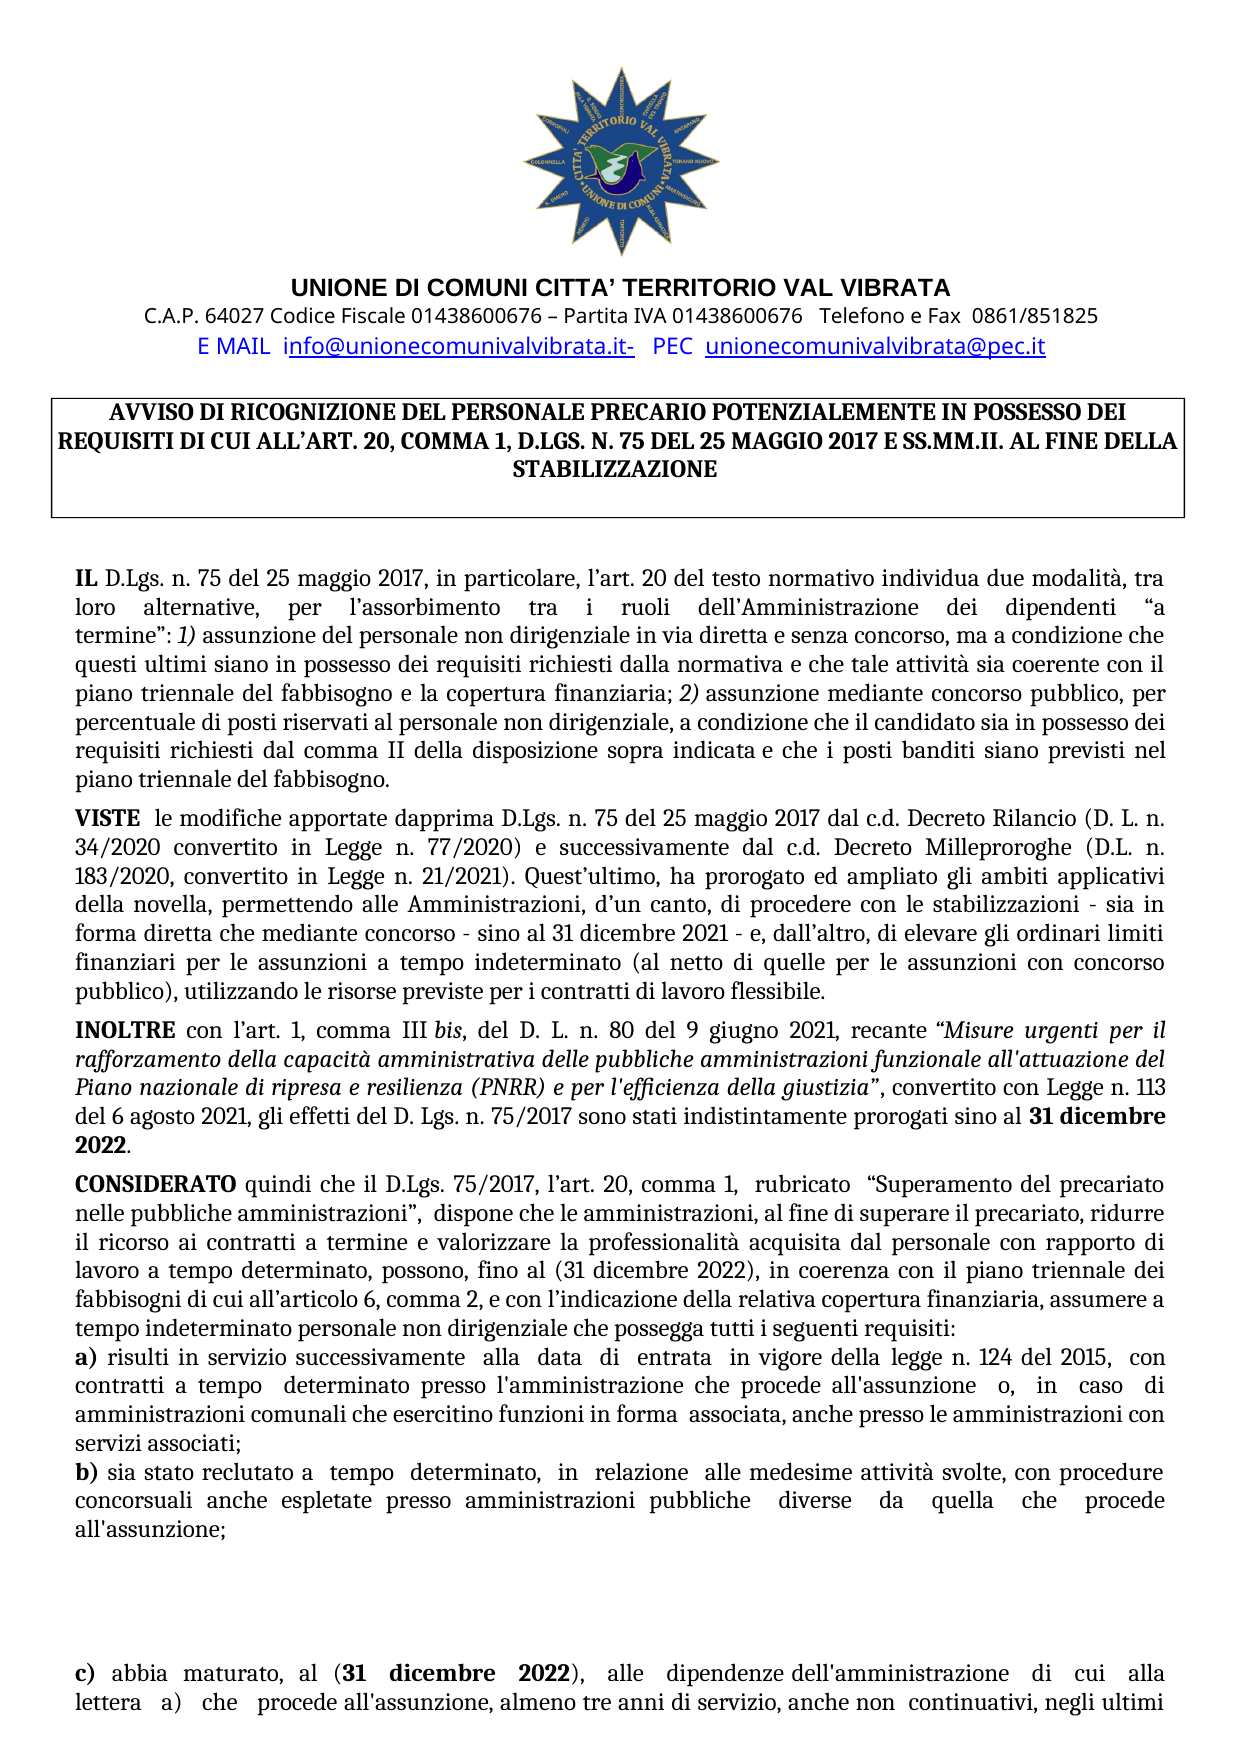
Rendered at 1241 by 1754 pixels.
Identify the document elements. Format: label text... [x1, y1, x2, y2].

text b) sia stato reclutato a tempo determinato, in relazione alle medesime attività svolte, con procedure concorsuali anche espletate presso amministrazioni pubbliche diverse da quella che procede all'assunzione; [75, 1457, 1166, 1544]
text C.A.P. 64027 Codice Fiscale 01438600676 – Partita IVA 01438600676 Telefono e Fax 0861/851825 [31, 302, 1211, 330]
text a) risulti in servizio successivamente alla data di entrata in vigore della legge n. 124 del 2015, con contratti a tempo determinato presso l'amministrazione che procede all'assunzione o, in caso di amministrazioni comunali che esercitino funzioni in forma associata, anche presso le amministrazioni con servizi associati; [75, 1342, 1166, 1457]
text UNIONE DI COMUNI CITTA’ TERRITORIO VAL VIBRATA [31, 273, 1211, 302]
text VISTE le modifiche apportate dapprima D.Lgs. n. 75 del 25 maggio 2017 dal c.d. Decreto Rilancio (D. L. n. 34/2020 convertito in Legge n. 77/2020) e successivamente dal c.d. Decreto Milleproroghe (D.L. n. 183/2020, convertito in Legge n. 21/2021). Quest’ultimo, ha prorogato ed ampliato gli ambiti applicativi della novella, permettendo alle Amministrazioni, d’un canto, di procedere con le stabilizzazioni - sia in forma diretta che mediante concorso - sino al 31 dicembre 2021 - e, dall’altro, di elevare gli ordinari limiti finanziari per le assunzioni a tempo indeterminato (al netto di quelle per le assunzioni con concorso pubblico), utilizzando le risorse previste per i contratti di lavoro flessibile. [75, 804, 1166, 1005]
text INOLTRE con l’art. 1, comma III bis, del D. L. n. 80 del 9 giugno 2021, recante “Misure urgenti per il rafforzamento della capacità amministrativa delle pubbliche amministrazioni funzionale all'attuazione del Piano nazionale di ripresa e resilienza (PNRR) e per l'efficienza della giustizia”, convertito con Legge n. 113 del 6 agosto 2021, gli effetti del D. Lgs. n. 75/2017 sono stati indistintamente prorogati sino al 31 dicembre 2022. [75, 1016, 1166, 1159]
text CONSIDERATO quindi che il D.Lgs. 75/2017, l’art. 20, comma 1, rubricato “Superamento del precariato nelle pubbliche amministrazioni”, dispone che le amministrazioni, al fine di superare il precariato, ridurre il ricorso ai contratti a termine e valorizzare la professionalità acquisita dal personale con rapporto di lavoro a tempo determinato, possono, fino al (31 dicembre 2022), in coerenza con il piano triennale dei fabbisogni di cui all’articolo 6, comma 2, e con l’indicazione della relativa copertura finanziaria, assumere a tempo indeterminato personale non dirigenziale che possegga tutti i seguenti requisiti: [75, 1170, 1166, 1342]
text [75, 1659, 1166, 1716]
text E MAIL info@unionecomunivalvibrata.it- PEC unionecomunivalvibrata@pec.it [31, 330, 1211, 361]
text IL D.Lgs. n. 75 del 25 maggio 2017, in particolare, l’art. 20 del testo normativo individua due modalità, tra loro alternative, per l’assorbimento tra i ruoli dell’Amministrazione dei dipendenti “a termine”: 1) assunzione del personale non dirigenziale in via diretta e senza concorso, ma a condizione che questi ultimi siano in possesso dei requisiti richiesti dalla normativa e che tale attività sia coerente con il piano triennale del fabbisogno e la copertura finanziaria; 2) assunzione mediante concorso pubblico, per percentuale di posti riservati al personale non dirigenziale, a condizione che il candidato sia in possesso dei requisiti richiesti dal comma II della disposizione sopra indicata e che i posti banditi siano previsti nel piano triennale del fabbisogno. [75, 564, 1166, 794]
